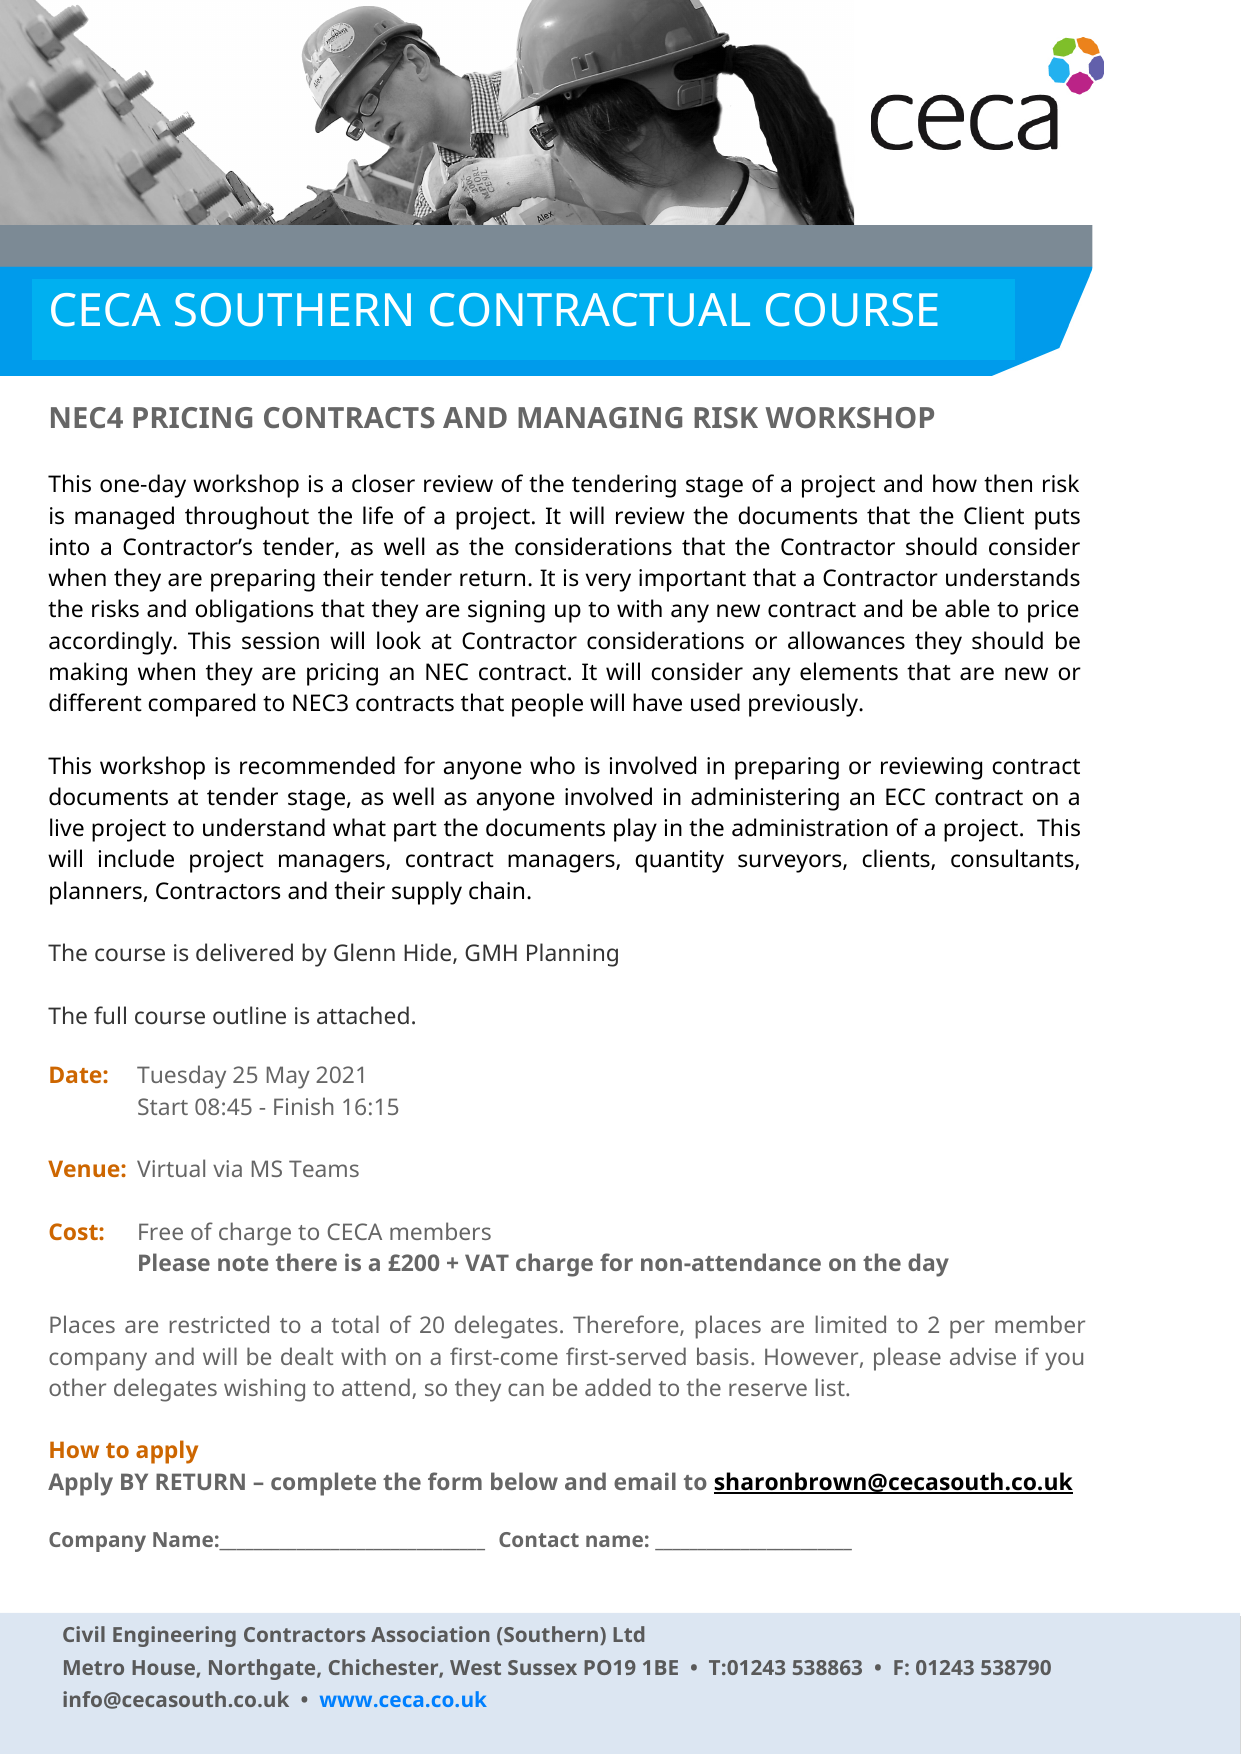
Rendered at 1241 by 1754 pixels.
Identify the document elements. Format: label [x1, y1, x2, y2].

picture [871, 37, 1104, 150]
picture [995, 271, 1093, 376]
picture [0, 0, 1093, 266]
